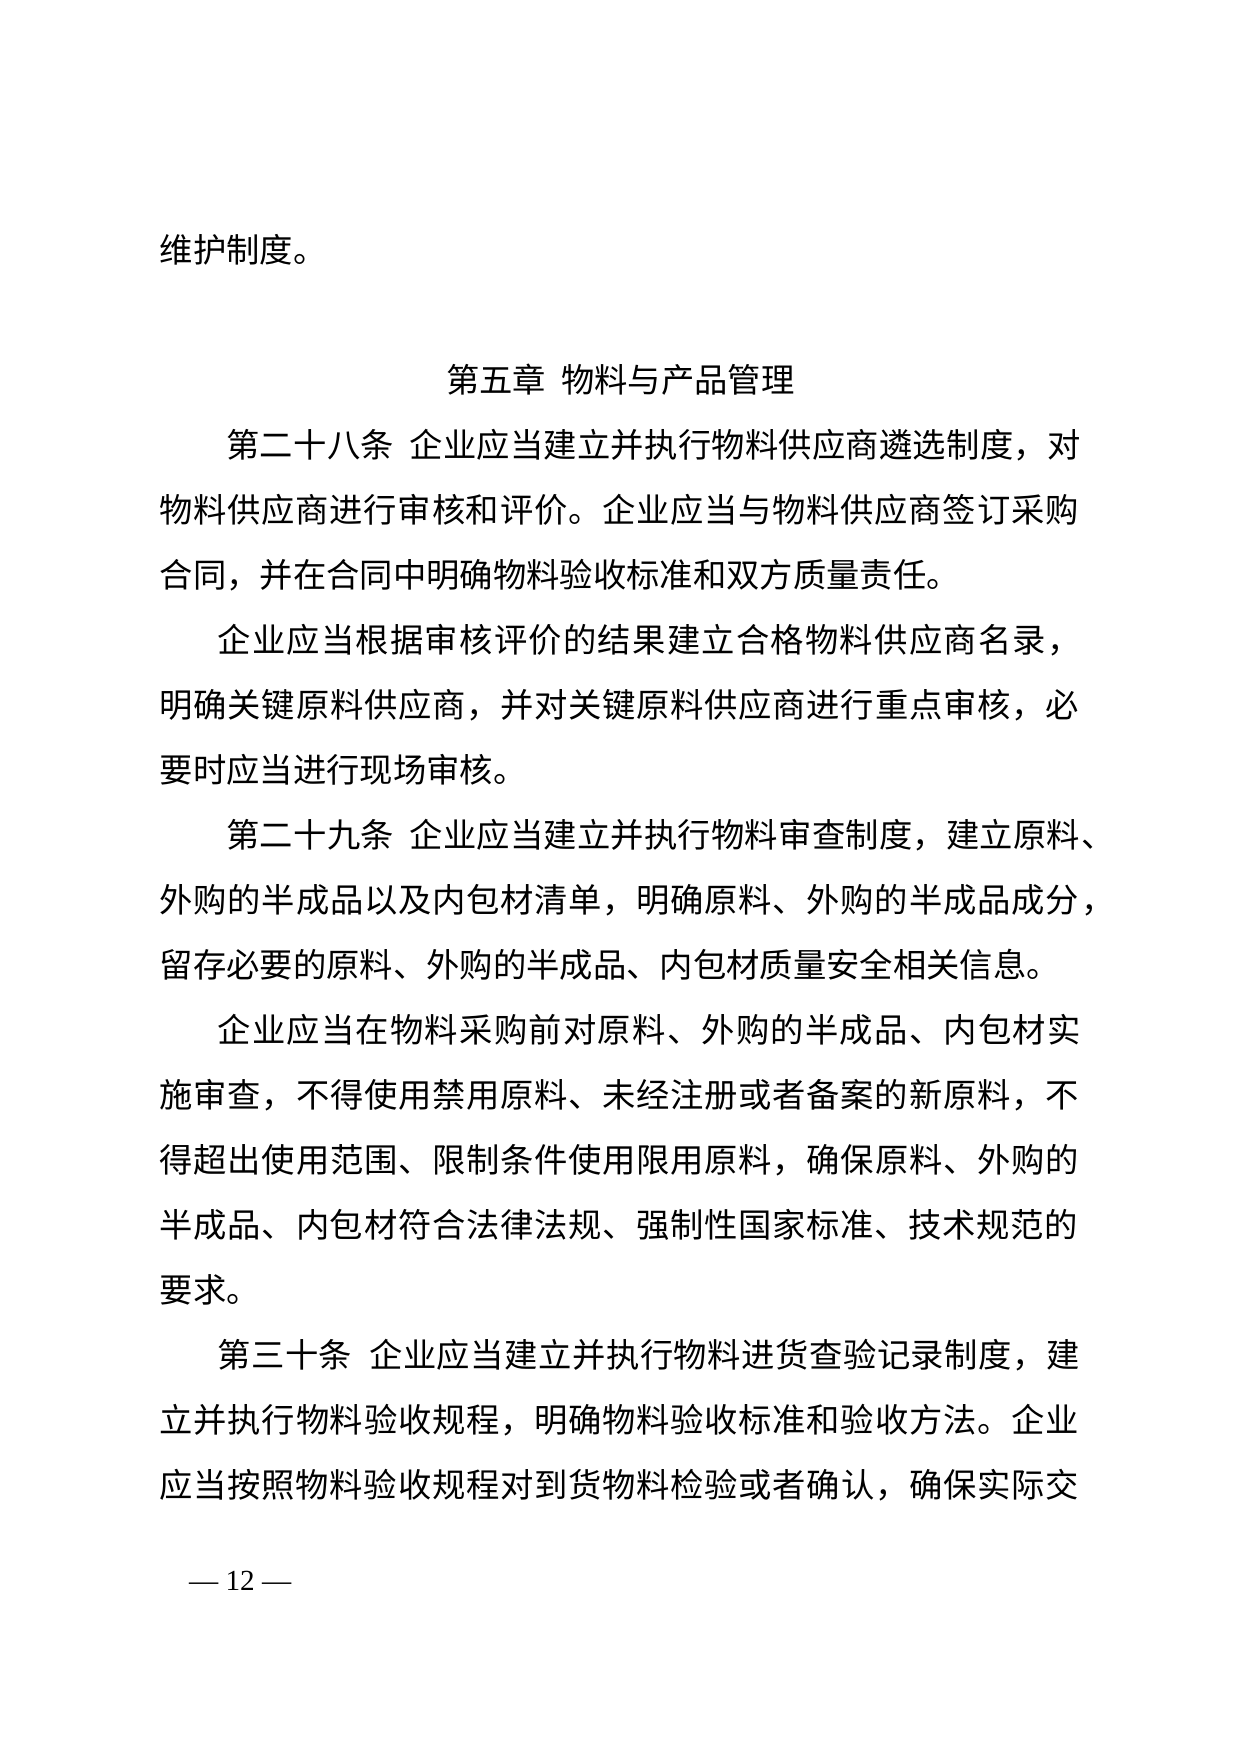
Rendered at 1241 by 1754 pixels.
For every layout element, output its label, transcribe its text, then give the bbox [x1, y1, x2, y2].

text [159, 216, 1081, 281]
text 第二十九条 企业应当建立并执行物料审查制度，建立原料、外购的半成品以及内包材清单，明确原料、外购的半成品成分，留存必要的原料、外购的半成品、内包材质量安全相关信息。 [159, 801, 1081, 996]
text 第五章 物料与产品管理 [159, 346, 1081, 411]
text 企业应当根据审核评价的结果建立合格物料供应商名录，明确关键原料供应商，并对关键原料供应商进行重点审核，必要时应当进行现场审核。 [159, 606, 1081, 801]
text 第二十八条 企业应当建立并执行物料供应商遴选制度，对物料供应商进行审核和评价。企业应当与物料供应商签订采购合同，并在合同中明确物料验收标准和双方质量责任。 [159, 411, 1081, 606]
text 企业应当在物料采购前对原料、外购的半成品、内包材实施审查，不得使用禁用原料、未经注册或者备案的新原料，不得超出使用范围、限制条件使用限用原料，确保原料、外购的半成品、内包材符合法律法规、强制性国家标准、技术规范的要求。 [159, 996, 1081, 1321]
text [159, 1321, 1081, 1516]
